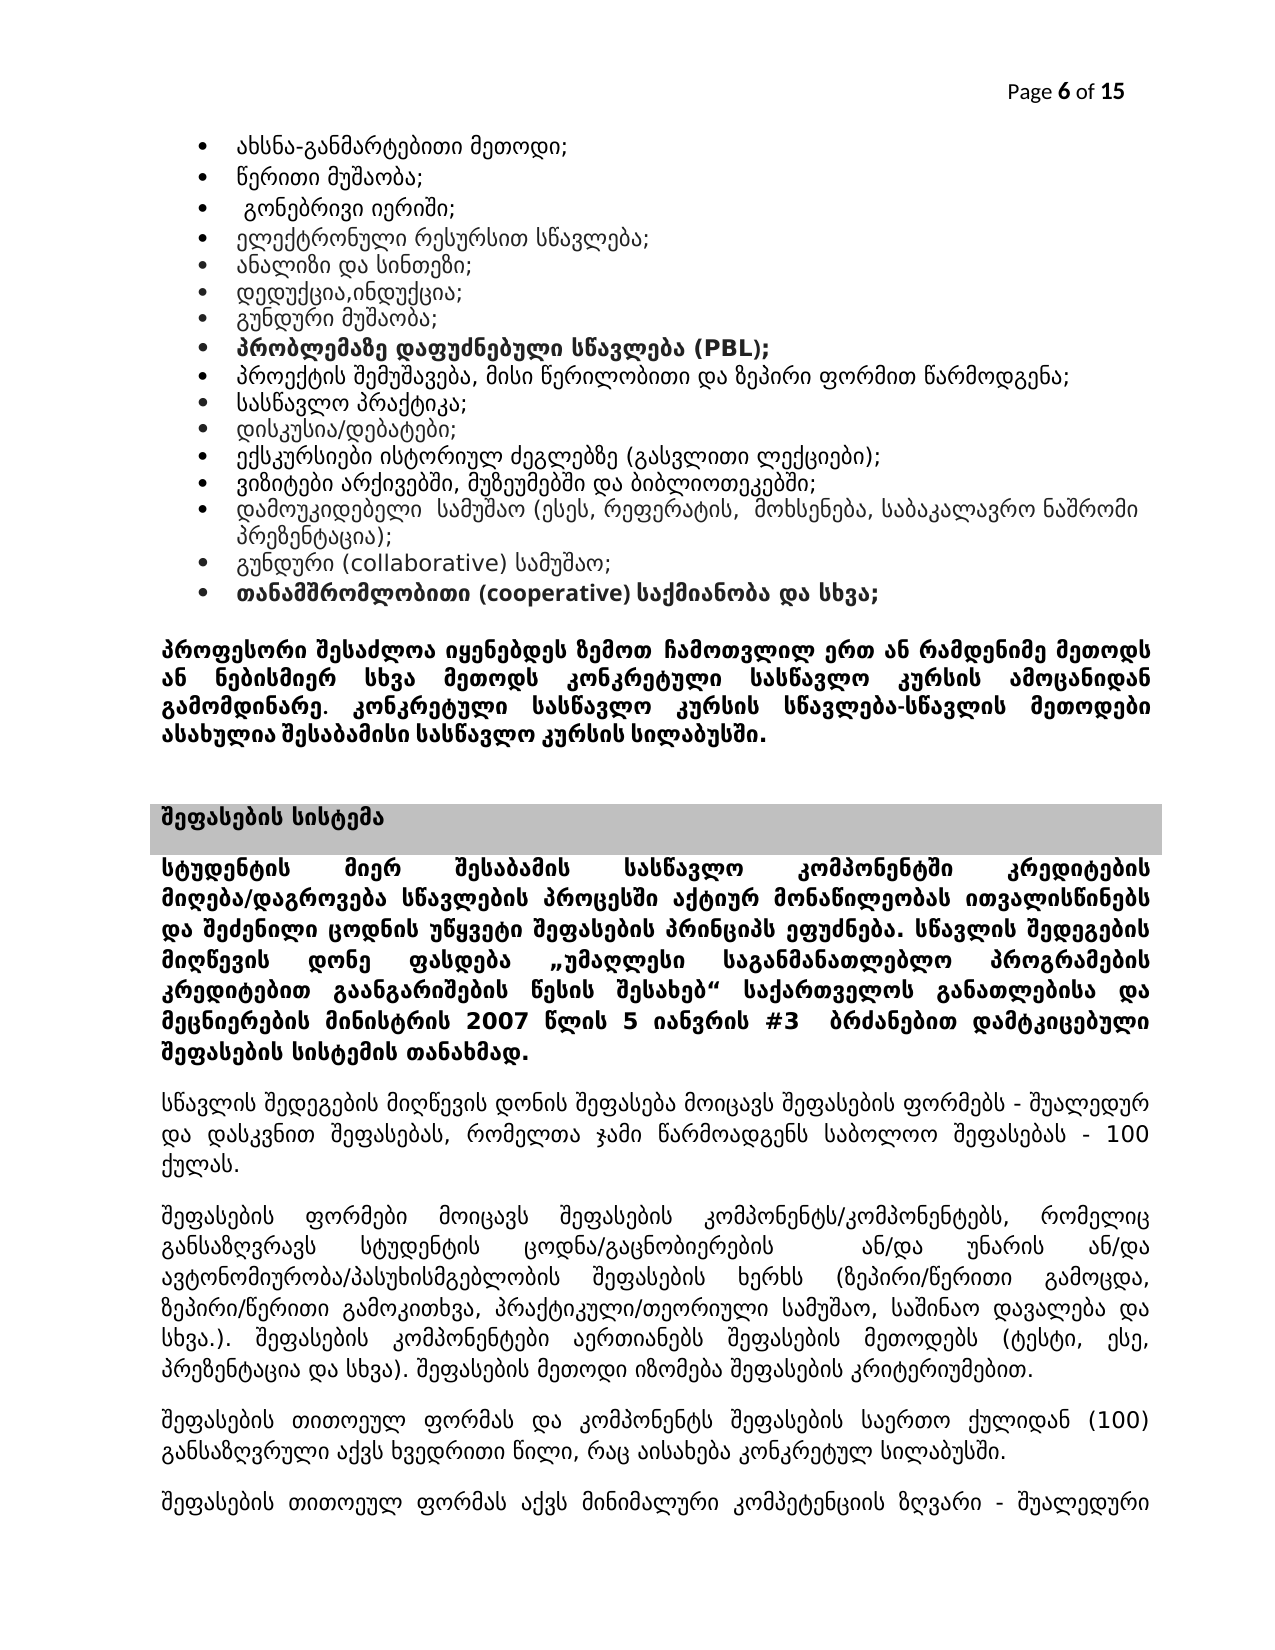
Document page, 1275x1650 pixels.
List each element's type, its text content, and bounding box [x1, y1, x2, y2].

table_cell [150, 855, 1162, 1516]
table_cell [150, 134, 1162, 804]
table_cell შეფასების სისტემა [150, 804, 1162, 855]
